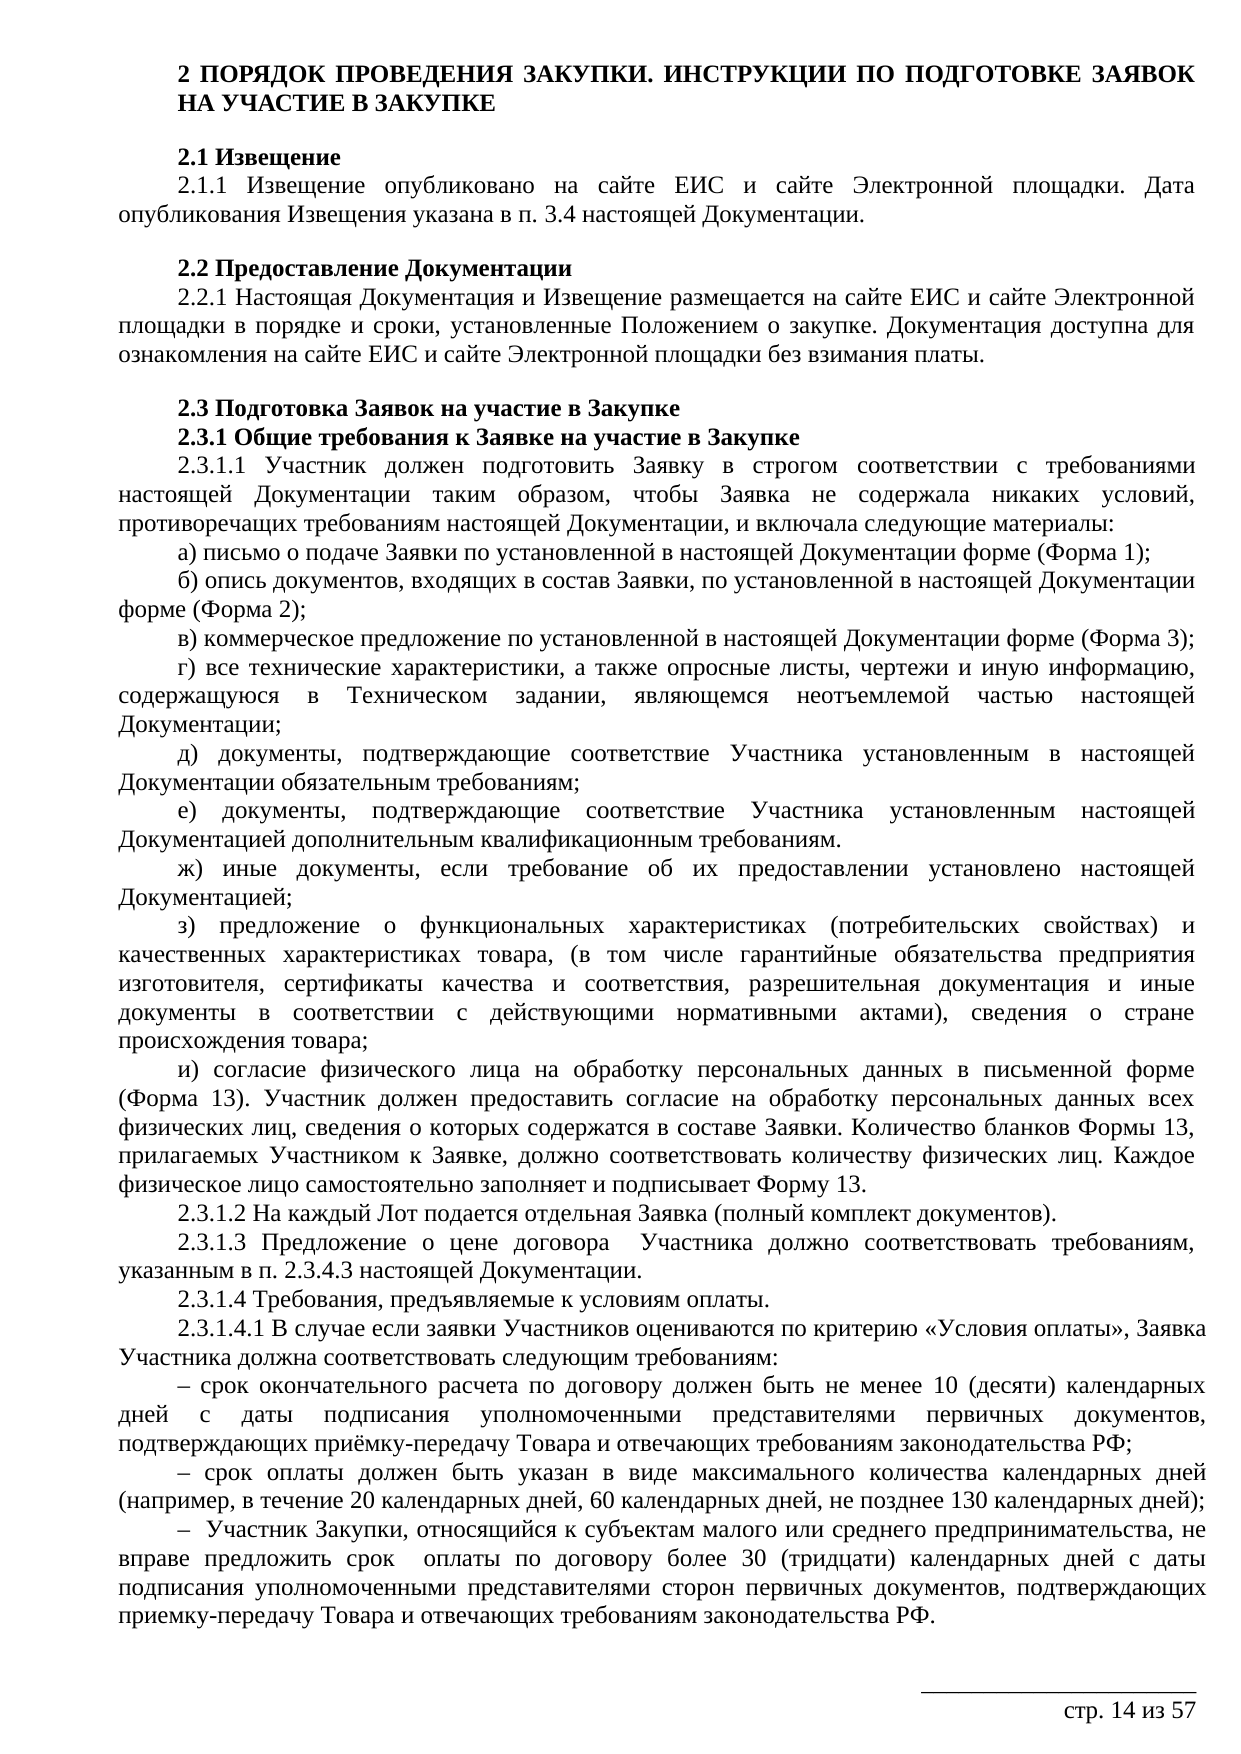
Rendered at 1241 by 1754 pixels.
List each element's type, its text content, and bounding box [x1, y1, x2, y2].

text 2.3.1.4.1 В случае если заявки Участников оцениваются по критерию «Условия оплаты», Заявка Участника должна соответствовать следующим требованиям: [118, 1313, 1207, 1370]
text – срок оплаты должен быть указан в виде максимального количества календарных дней (например, в течение 20 календарных дней, 60 календарных дней, не позднее 130 календарных дней); [118, 1457, 1207, 1514]
text 2.3 Подготовка Заявок на участие в Закупке [118, 393, 1196, 422]
text – срок окончательного расчета по договору должен быть не менее 10 (десяти) календарных дней с даты подписания уполномоченными представителями первичных документов, подтверждающих приёмку-передачу Товара и отвечающих требованиям законодательства РФ; [118, 1370, 1207, 1457]
text ж) иные документы, если требование об их предоставлении установлено настоящей Документацией; [118, 853, 1196, 910]
text е) документы, подтверждающие соответствие Участника установленным настоящей Документацией дополнительным квалификационным требованиям. [118, 795, 1196, 853]
text в) коммерческое предложение по установленной в настоящей Документации форме (Форма 3); [118, 623, 1196, 652]
text – Участник Закупки, относящийся к субъектам малого или среднего предпринимательства, не вправе предложить срок оплаты по договору более 30 (тридцати) календарных дней с даты подписания уполномоченными представителями сторон первичных документов, подтверждающих приемку-передачу Товара и отвечающих требованиям законодательства РФ. [118, 1514, 1207, 1629]
text и) согласие физического лица на обработку персональных данных в письменной форме (Форма 13). Участник должен предоставить согласие на обработку персональных данных всех физических лиц, сведения о которых содержатся в составе Заявки. Количество бланков Формы 13, прилагаемых Участником к Заявке, должно соответствовать количеству физических лиц. Каждое физическое лицо самостоятельно заполняет и подписывает Форму 13. [118, 1054, 1196, 1198]
text 2.3.1.2 На каждый Лот подается отдельная Заявка (полный комплект документов). [118, 1198, 1196, 1227]
text д) документы, подтверждающие соответствие Участника установленным в настоящей Документации обязательным требованиям; [118, 738, 1196, 795]
text 2.1.1 Извещение опубликовано на сайте ЕИС и сайте Электронной площадки. Дата опубликования Извещения указана в п. 3.4 настоящей Документации. [118, 170, 1196, 228]
text г) все технические характеристики, а также опросные листы, чертежи и иную информацию, содержащуюся в Техническом задании, являющемся неотъемлемой частью настоящей Документации; [118, 652, 1196, 738]
text 2.3.1.1 Участник должен подготовить Заявку в строгом соответствии с требованиями настоящей Документации таким образом, чтобы Заявка не содержала никаких условий, противоречащих требованиям настоящей Документации, и включала следующие материалы: [118, 450, 1196, 537]
text 2.3.1.4 Требования, предъявляемые к условиям оплаты. [118, 1284, 1196, 1313]
text 2.2.1 Настоящая Документация и Извещение размещается на сайте ЕИС и сайте Электронной площадки в порядке и сроки, установленные Положением о закупке. Документация доступна для ознакомления на сайте ЕИС и сайте Электронной площадки без взимания платы. [118, 282, 1196, 368]
text 2 ПОРЯДОК ПРОВЕДЕНИЯ ЗАКУПКИ. ИНСТРУКЦИИ ПО ПОДГОТОВКЕ ЗАЯВОК НА УЧАСТИЕ В ЗАКУПКЕ [177, 59, 1196, 117]
text 2.1 Извещение [118, 142, 1196, 170]
text 2.2 Предоставление Документации [118, 253, 1196, 282]
text б) опись документов, входящих в состав Заявки, по установленной в настоящей Документации форме (Форма 2); [118, 565, 1196, 623]
text 2.3.1.3 Предложение о цене договора Участника должно соответствовать требованиям, указанным в п. 2.3.4.3 настоящей Документации. [118, 1227, 1196, 1284]
text а) письмо о подаче Заявки по установленной в настоящей Документации форме (Форма 1); [118, 537, 1196, 565]
text 2.3.1 Общие требования к Заявке на участие в Закупке [118, 422, 1196, 450]
text з) предложение о функциональных характеристиках (потребительских свойствах) и качественных характеристиках товара, (в том числе гарантийные обязательства предприятия изготовителя, сертификаты качества и соответствия, разрешительная документация и иные документы в соответствии с действующими нормативными актами), сведения о стране происхождения товара; [118, 910, 1196, 1054]
